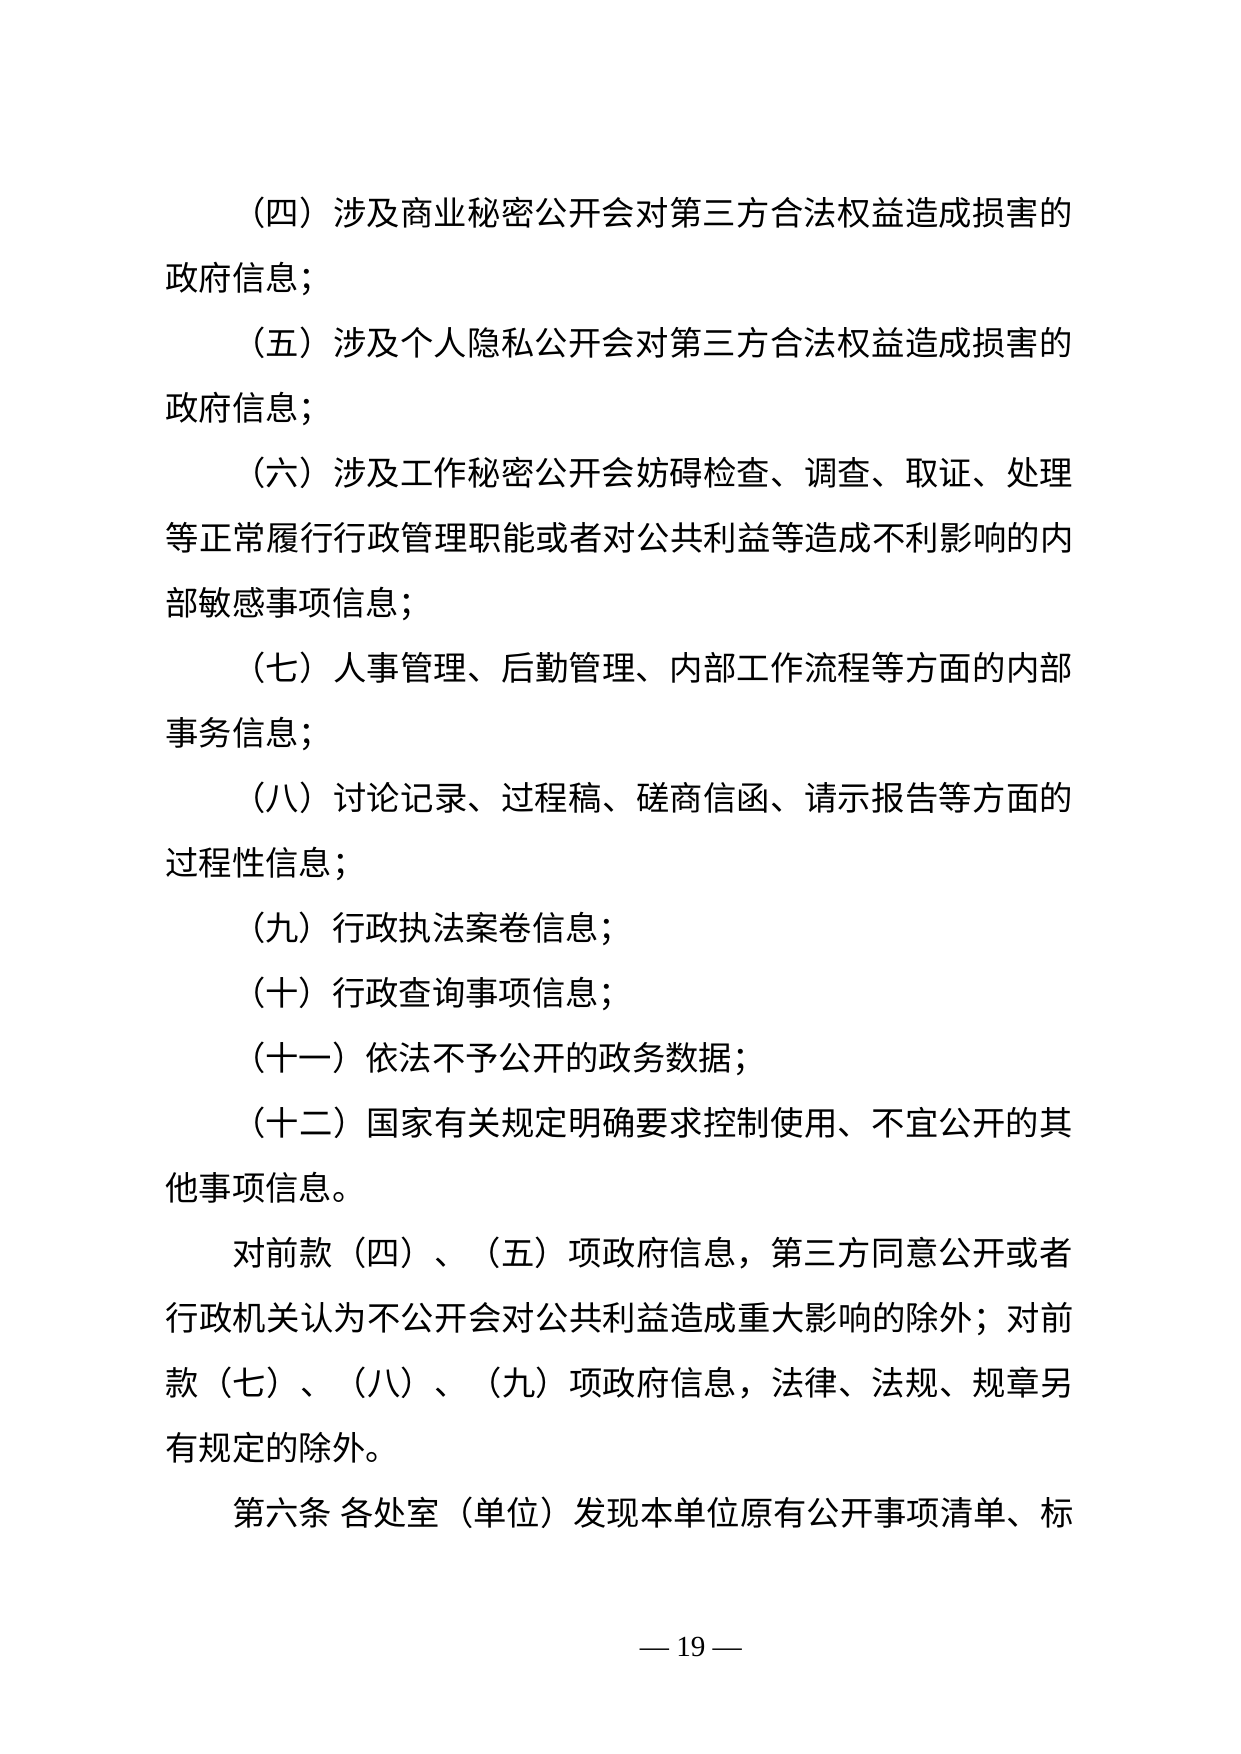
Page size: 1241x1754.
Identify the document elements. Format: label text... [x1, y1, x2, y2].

text （八）讨论记录、过程稿、磋商信函、请示报告等方面的过程性信息； [165, 763, 1075, 893]
text （十二）国家有关规定明确要求控制使用、不宜公开的其他事项信息。 [165, 1088, 1075, 1218]
text （十一）依法不予公开的政务数据； [165, 1023, 1075, 1088]
text （五）涉及个人隐私公开会对第三方合法权益造成损害的政府信息； [165, 308, 1075, 438]
text 对前款（四）、（五）项政府信息，第三方同意公开或者行政机关认为不公开会对公共利益造成重大影响的除外；对前款（七）、（八）、（九）项政府信息，法律、法规、规章另有规定的除外。 [165, 1218, 1075, 1478]
text （七）人事管理、后勤管理、内部工作流程等方面的内部事务信息； [165, 633, 1075, 763]
text （六）涉及工作秘密公开会妨碍检查、调查、取证、处理等正常履行行政管理职能或者对公共利益等造成不利影响的内部敏感事项信息； [165, 438, 1075, 633]
text （十）行政查询事项信息； [165, 958, 1075, 1023]
text （九）行政执法案卷信息； [165, 893, 1075, 958]
text （四）涉及商业秘密公开会对第三方合法权益造成损害的政府信息； [165, 178, 1075, 308]
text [165, 1478, 1075, 1543]
